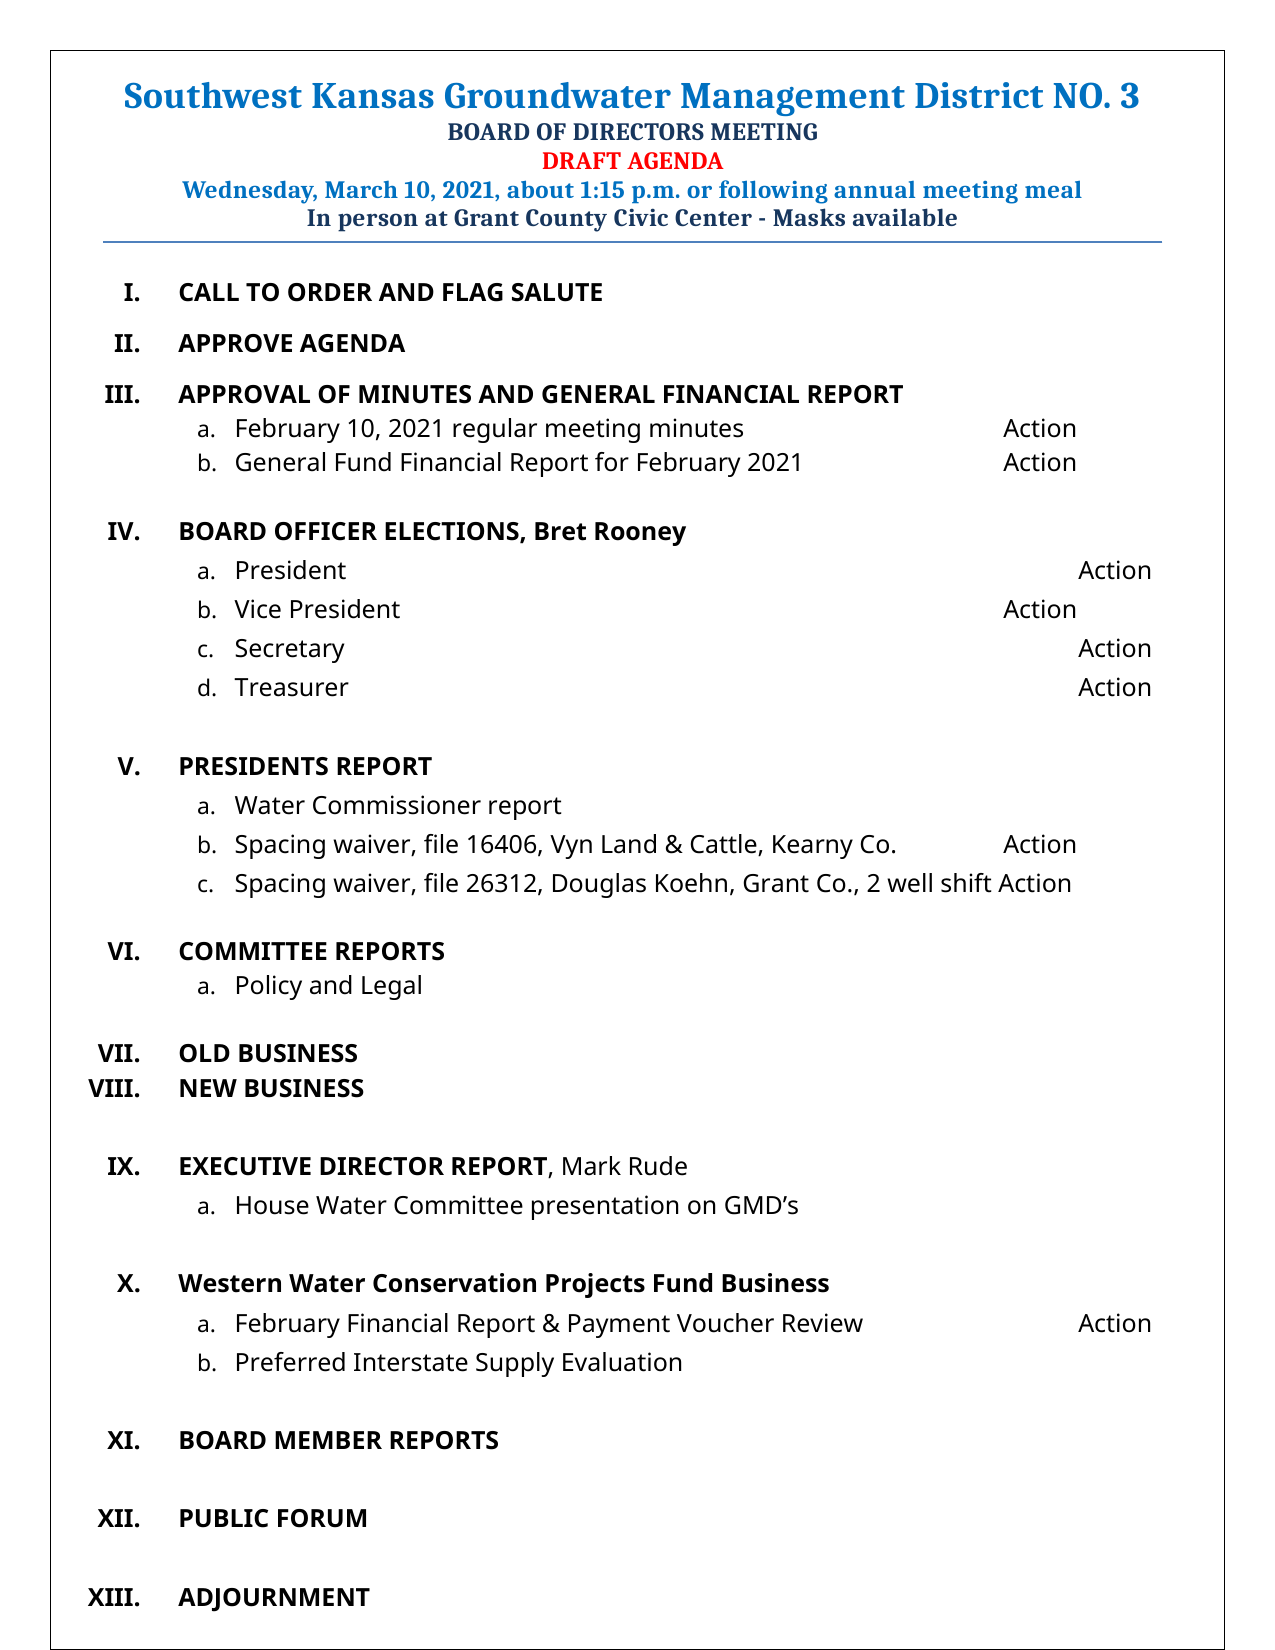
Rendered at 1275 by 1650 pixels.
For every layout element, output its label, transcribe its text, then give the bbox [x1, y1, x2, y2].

list EXECUTIVE DIRECTOR REPORT, Mark Rude [141, 1148, 1162, 1183]
title Southwest Kansas Groundwater Management District NO. 3 [103, 75, 1162, 118]
list NEW BUSINESS [141, 1070, 1162, 1104]
title Wednesday, March 10, 2021, about 1:15 p.m. or following annual meeting meal [103, 176, 1162, 204]
list Secretary Action [197, 631, 1162, 665]
title In person at Grant County Civic Center - Masks available [103, 204, 1162, 241]
title BOARD OF DIRECTORS MEETING [103, 118, 1162, 147]
list Spacing waiver, file 16406, Vyn Land & Cattle, Kearny Co. Action [197, 826, 1162, 861]
list February Financial Report & Payment Voucher Review Action [197, 1305, 1162, 1339]
list APPROVAL OF MINUTES AND GENERAL FINANCIAL REPORT [141, 377, 1162, 411]
list PUBLIC FORUM [141, 1501, 1162, 1535]
list Vice President Action [197, 591, 1162, 626]
list BOARD OFFICER ELECTIONS, Bret Rooney [141, 513, 1162, 547]
list ADJOURNMENT [141, 1579, 1162, 1613]
list OLD BUSINESS [141, 1036, 1162, 1070]
title DRAFT AGENDA [103, 147, 1162, 176]
list President Action [197, 552, 1162, 586]
list General Fund Financial Report for February 2021 Action [197, 445, 1162, 479]
list Treasurer Action [197, 670, 1162, 704]
list Policy and Legal [197, 968, 1162, 1002]
list Western Water Conservation Projects Fund Business [141, 1266, 1162, 1300]
list Water Commissioner report [197, 787, 1162, 821]
list Spacing waiver, file 26312, Douglas Koehn, Grant Co., 2 well shift Action [197, 866, 1162, 900]
list February 10, 2021 regular meeting minutes Action [197, 411, 1162, 445]
list APPROVE AGENDA [141, 326, 1162, 360]
list CALL TO ORDER AND FLAG SALUTE [141, 275, 1162, 309]
list House Water Committee presentation on GMD’s [197, 1188, 1162, 1222]
list PRESIDENTS REPORT [141, 748, 1162, 782]
list Preferred Interstate Supply Evaluation [197, 1344, 1162, 1378]
list BOARD MEMBER REPORTS [141, 1423, 1162, 1457]
list COMMITTEE REPORTS [141, 934, 1162, 968]
